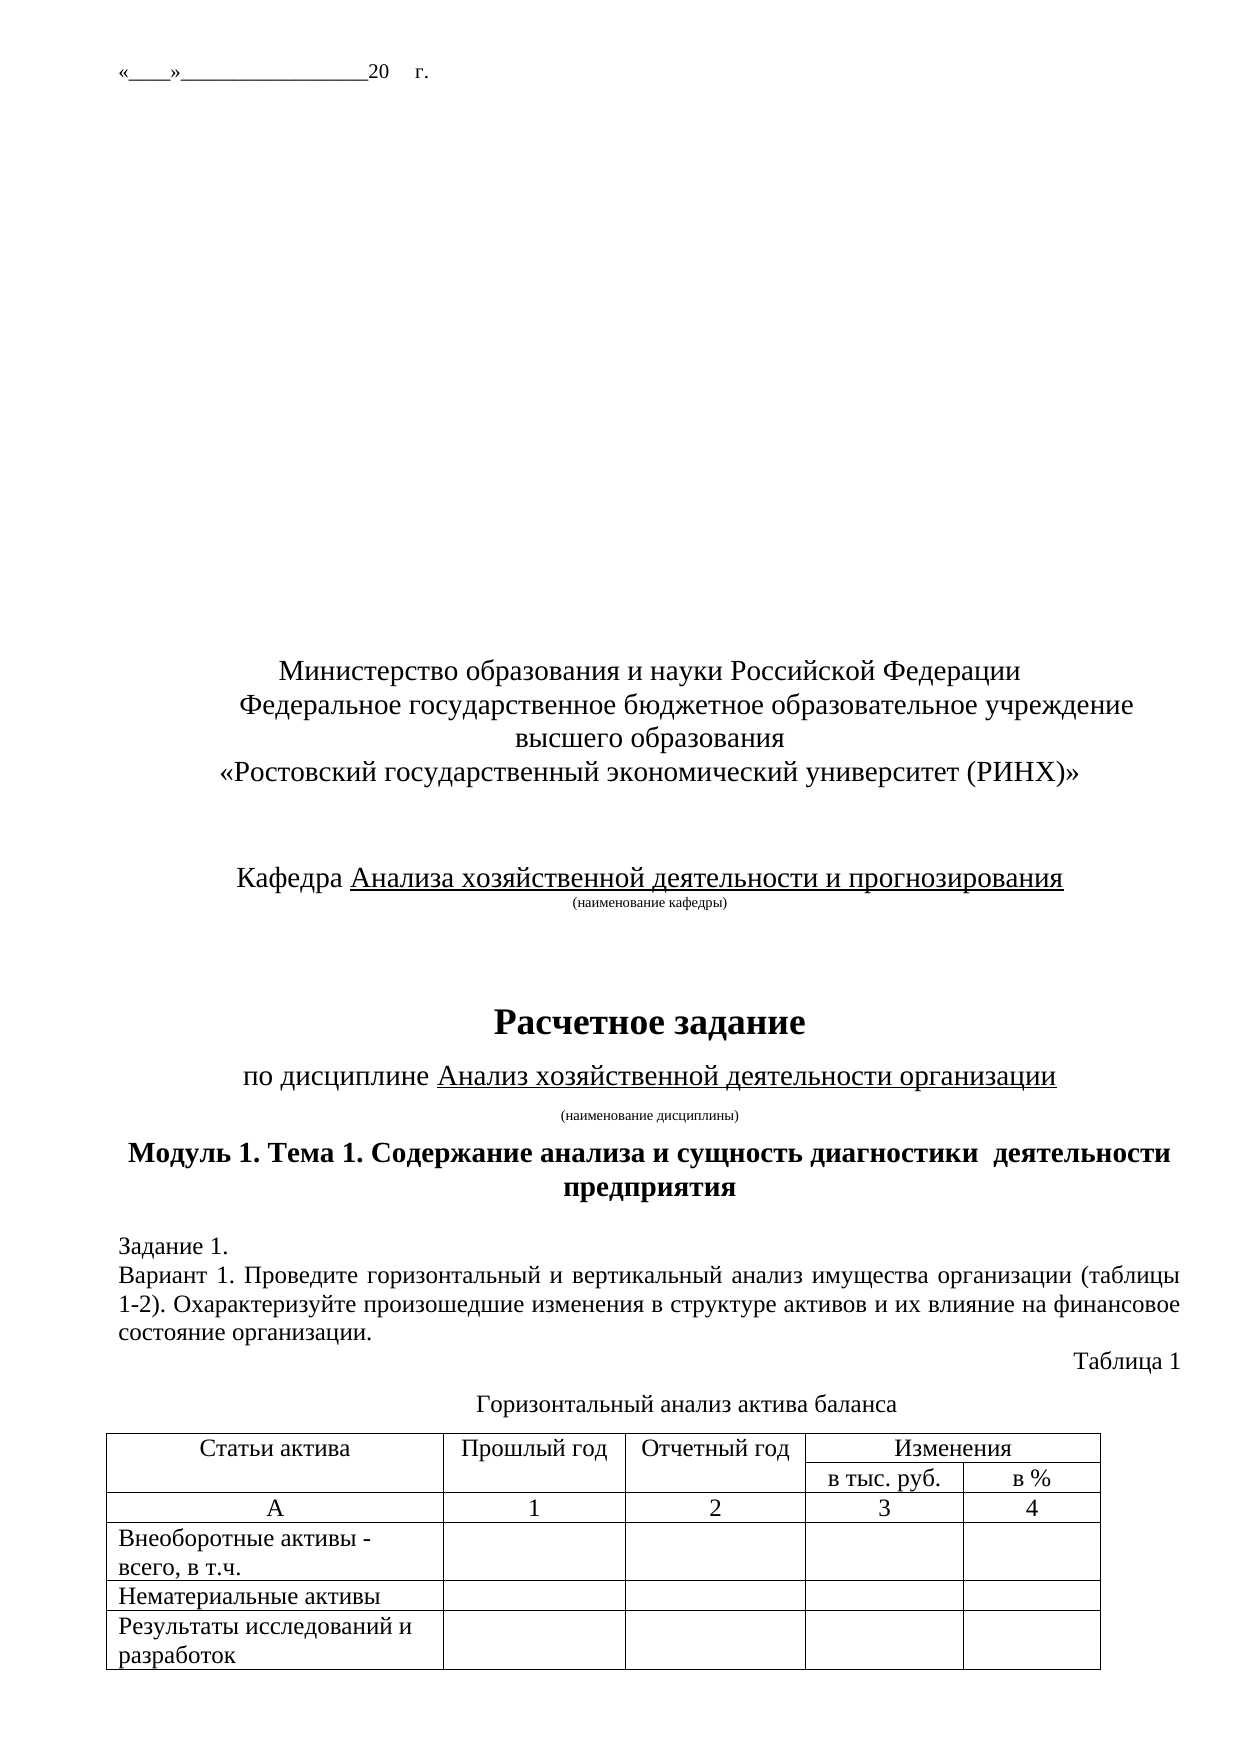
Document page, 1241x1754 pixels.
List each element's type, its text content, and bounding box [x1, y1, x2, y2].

text (наименование дисциплины) [118, 1107, 1181, 1135]
table_header Изменения [806, 1434, 1100, 1462]
table_cell [806, 1523, 963, 1580]
table_cell [626, 1611, 805, 1669]
table_header Статьи актива [107, 1434, 443, 1492]
table_cell в тыс. руб. [806, 1463, 963, 1492]
text «____»__________________20 г. [118, 59, 1181, 83]
table_header Прошлый год [444, 1434, 625, 1492]
text Кафедра Анализа хозяйственной деятельности и прогнозирования [118, 860, 1181, 894]
table_cell в % [964, 1463, 1100, 1492]
table_cell [806, 1611, 963, 1669]
table_cell А [107, 1493, 443, 1522]
text Министерство образования и науки Российской Федерации [118, 653, 1181, 687]
table_cell [964, 1523, 1100, 1580]
text Расчетное задание [118, 999, 1181, 1042]
table_cell [626, 1523, 805, 1580]
table_cell 4 [964, 1493, 1100, 1522]
text (наименование кафедры) [118, 894, 1181, 923]
table_cell [964, 1611, 1100, 1669]
table_cell [626, 1581, 805, 1610]
table_cell [444, 1611, 625, 1669]
table_cell [964, 1581, 1100, 1610]
table_cell 2 [626, 1493, 805, 1522]
text по дисциплине Анализ хозяйственной деятельности организации [118, 1058, 1181, 1091]
table_cell Результаты исследований и разработок [107, 1611, 443, 1669]
table_cell 3 [806, 1493, 963, 1522]
table_header Отчетный год [626, 1434, 805, 1492]
table_cell [444, 1581, 625, 1610]
text Задание 1. [118, 1231, 1181, 1260]
text Федеральное государственное бюджетное образовательное учреждение высшего образования [118, 687, 1181, 754]
text Модуль 1. Тема 1. Содержание анализа и сущность диагностики деятельности предприятия [118, 1135, 1181, 1202]
text Вариант 1. Проведите горизонтальный и вертикальный анализ имущества организации (таблицы 1-2). Охарактеризуйте произошедшие изменения в структуре активов и их влияние на финансовое состояние организации. [118, 1260, 1181, 1346]
table_cell Внеоборотные активы - всего, в т.ч. [107, 1523, 443, 1580]
text Горизонтальный анализ актива баланса [118, 1389, 1181, 1418]
table_cell 1 [444, 1493, 625, 1522]
table_cell [806, 1581, 963, 1610]
table_cell [444, 1523, 625, 1580]
text «Ростовский государственный экономический университет (РИНХ)» [118, 754, 1181, 787]
text Таблица 1 [118, 1346, 1181, 1375]
table_cell Нематериальные активы [107, 1581, 443, 1610]
